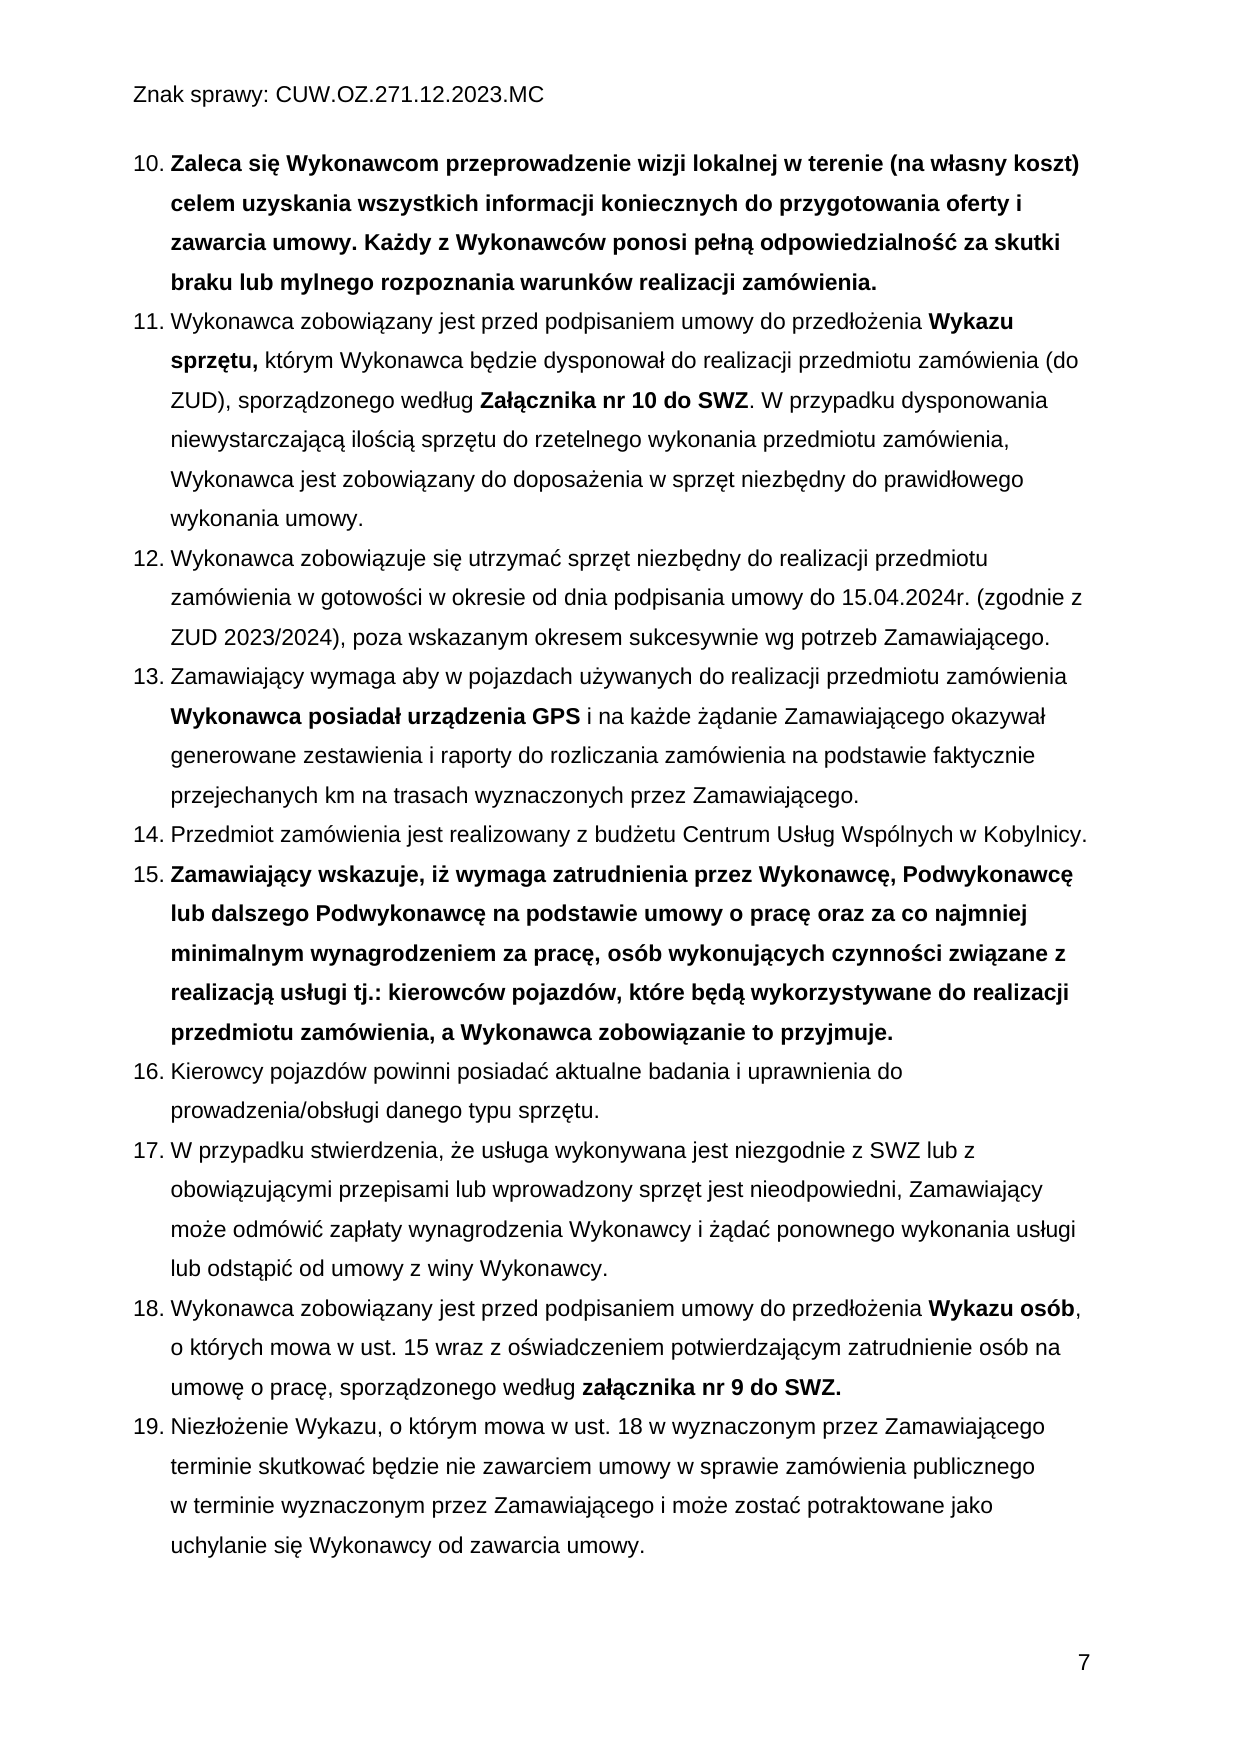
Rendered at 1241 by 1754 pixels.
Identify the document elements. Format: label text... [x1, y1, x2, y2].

list W przypadku stwierdzenia, że usługa wykonywana jest niezgodnie z SWZ lub z obowiązującymi przepisami lub wprowadzony sprzęt jest nieodpowiedni, Zamawiający może odmówić zapłaty wynagrodzenia Wykonawcy i żądać ponownego wykonania usługi lub odstąpić od umowy z winy Wykonawcy. [133, 1137, 1090, 1282]
list Zaleca się Wykonawcom przeprowadzenie wizji lokalnej w terenie (na własny koszt) celem uzyskania wszystkich informacji koniecznych do przygotowania oferty i zawarcia umowy. Każdy z Wykonawców ponosi pełną odpowiedzialność za skutki braku lub mylnego rozpoznania warunków realizacji zamówienia. [133, 150, 1090, 295]
list Zamawiający wymaga aby w pojazdach używanych do realizacji przedmiotu zamówienia Wykonawca posiadał urządzenia GPS i na każde żądanie Zamawiającego okazywał generowane zestawienia i raporty do rozliczania zamówienia na podstawie faktycznie przejechanych km na trasach wyznaczonych przez Zamawiającego. [133, 663, 1090, 808]
list Zamawiający wskazuje, iż wymaga zatrudnienia przez Wykonawcę, Podwykonawcę lub dalszego Podwykonawcę na podstawie umowy o pracę oraz za co najmniej minimalnym wynagrodzeniem za pracę, osób wykonujących czynności związane z realizacją usługi tj.: kierowców pojazdów, które będą wykorzystywane do realizacji przedmiotu zamówienia, a Wykonawca zobowiązanie to przyjmuje. [133, 861, 1090, 1045]
list Przedmiot zamówienia jest realizowany z budżetu Centrum Usług Wspólnych w Kobylnicy. [133, 821, 1090, 847]
list Wykonawca zobowiązany jest przed podpisaniem umowy do przedłożenia Wykazu osób, o których mowa w ust. 15 wraz z oświadczeniem potwierdzającym zatrudnienie osób na umowę o pracę, sporządzonego według załącznika nr 9 do SWZ. [133, 1295, 1090, 1400]
list Kierowcy pojazdów powinni posiadać aktualne badania i uprawnienia do prowadzenia/obsługi danego typu sprzętu. [133, 1058, 1090, 1124]
list Niezłożenie Wykazu, o którym mowa w ust. 18 w wyznaczonym przez Zamawiającego terminie skutkować będzie nie zawarciem umowy w sprawie zamówienia publicznego w terminie wyznaczonym przez Zamawiającego i może zostać potraktowane jako uchylanie się Wykonawcy od zawarcia umowy. [133, 1413, 1090, 1558]
list Wykonawca zobowiązuje się utrzymać sprzęt niezbędny do realizacji przedmiotu zamówienia w gotowości w okresie od dnia podpisania umowy do 15.04.2024r. (zgodnie z ZUD 2023/2024), poza wskazanym okresem sukcesywnie wg potrzeb Zamawiającego. [133, 545, 1090, 650]
list Wykonawca zobowiązany jest przed podpisaniem umowy do przedłożenia Wykazu sprzętu, którym Wykonawca będzie dysponował do realizacji przedmiotu zamówienia (do ZUD), sporządzonego według Załącznika nr 10 do SWZ. W przypadku dysponowania niewystarczającą ilością sprzętu do rzetelnego wykonania przedmiotu zamówienia, Wykonawca jest zobowiązany do doposażenia w sprzęt niezbędny do prawidłowego wykonania umowy. [133, 308, 1090, 532]
